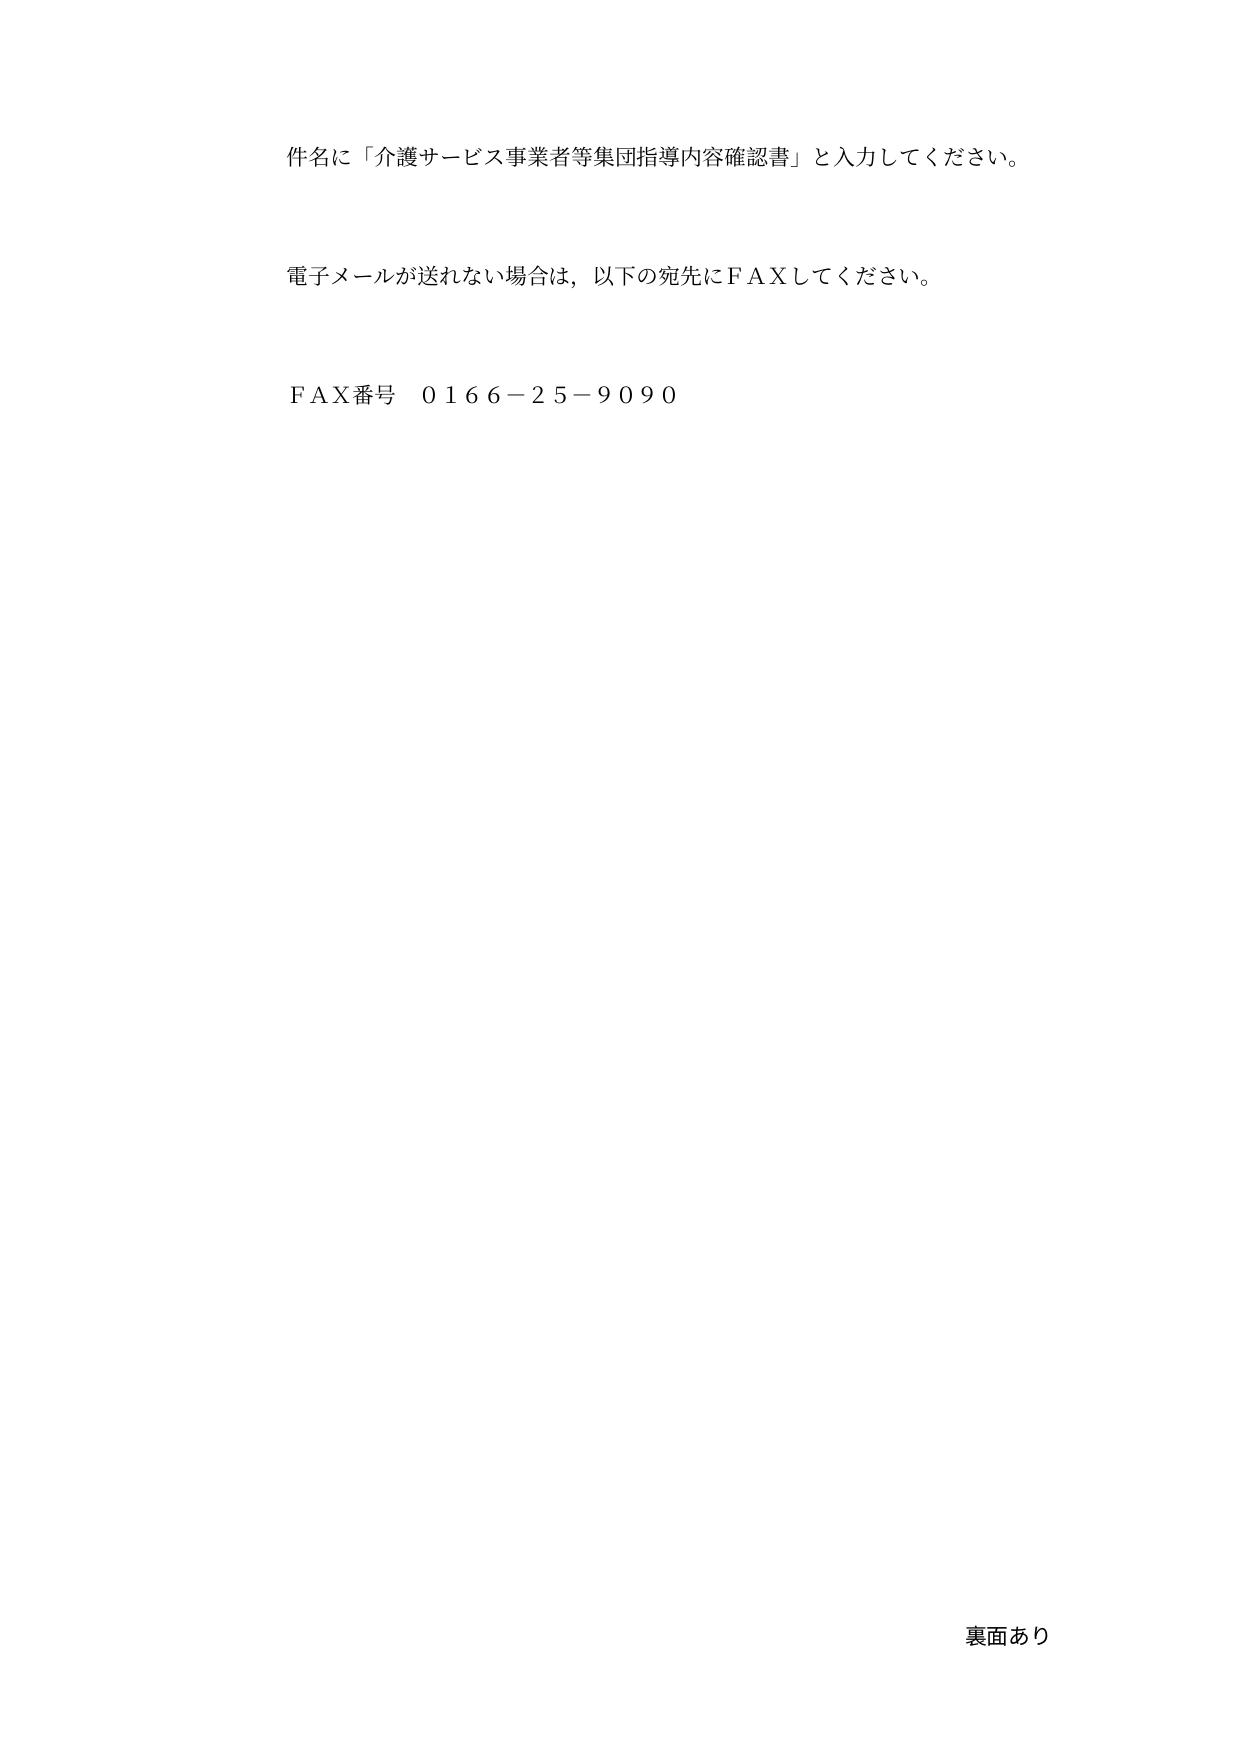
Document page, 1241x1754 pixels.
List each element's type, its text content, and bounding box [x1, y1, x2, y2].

text 電子メールが送れない場合は，以下の宛先にＦＡＸしてください。 [177, 245, 1063, 304]
text 件名に「介護サービス事業者等集団指導内容確認書」と入力してください。 [177, 126, 1063, 186]
text ＦＡＸ番号 ０１６６－２５－９０９０ [177, 364, 1063, 423]
